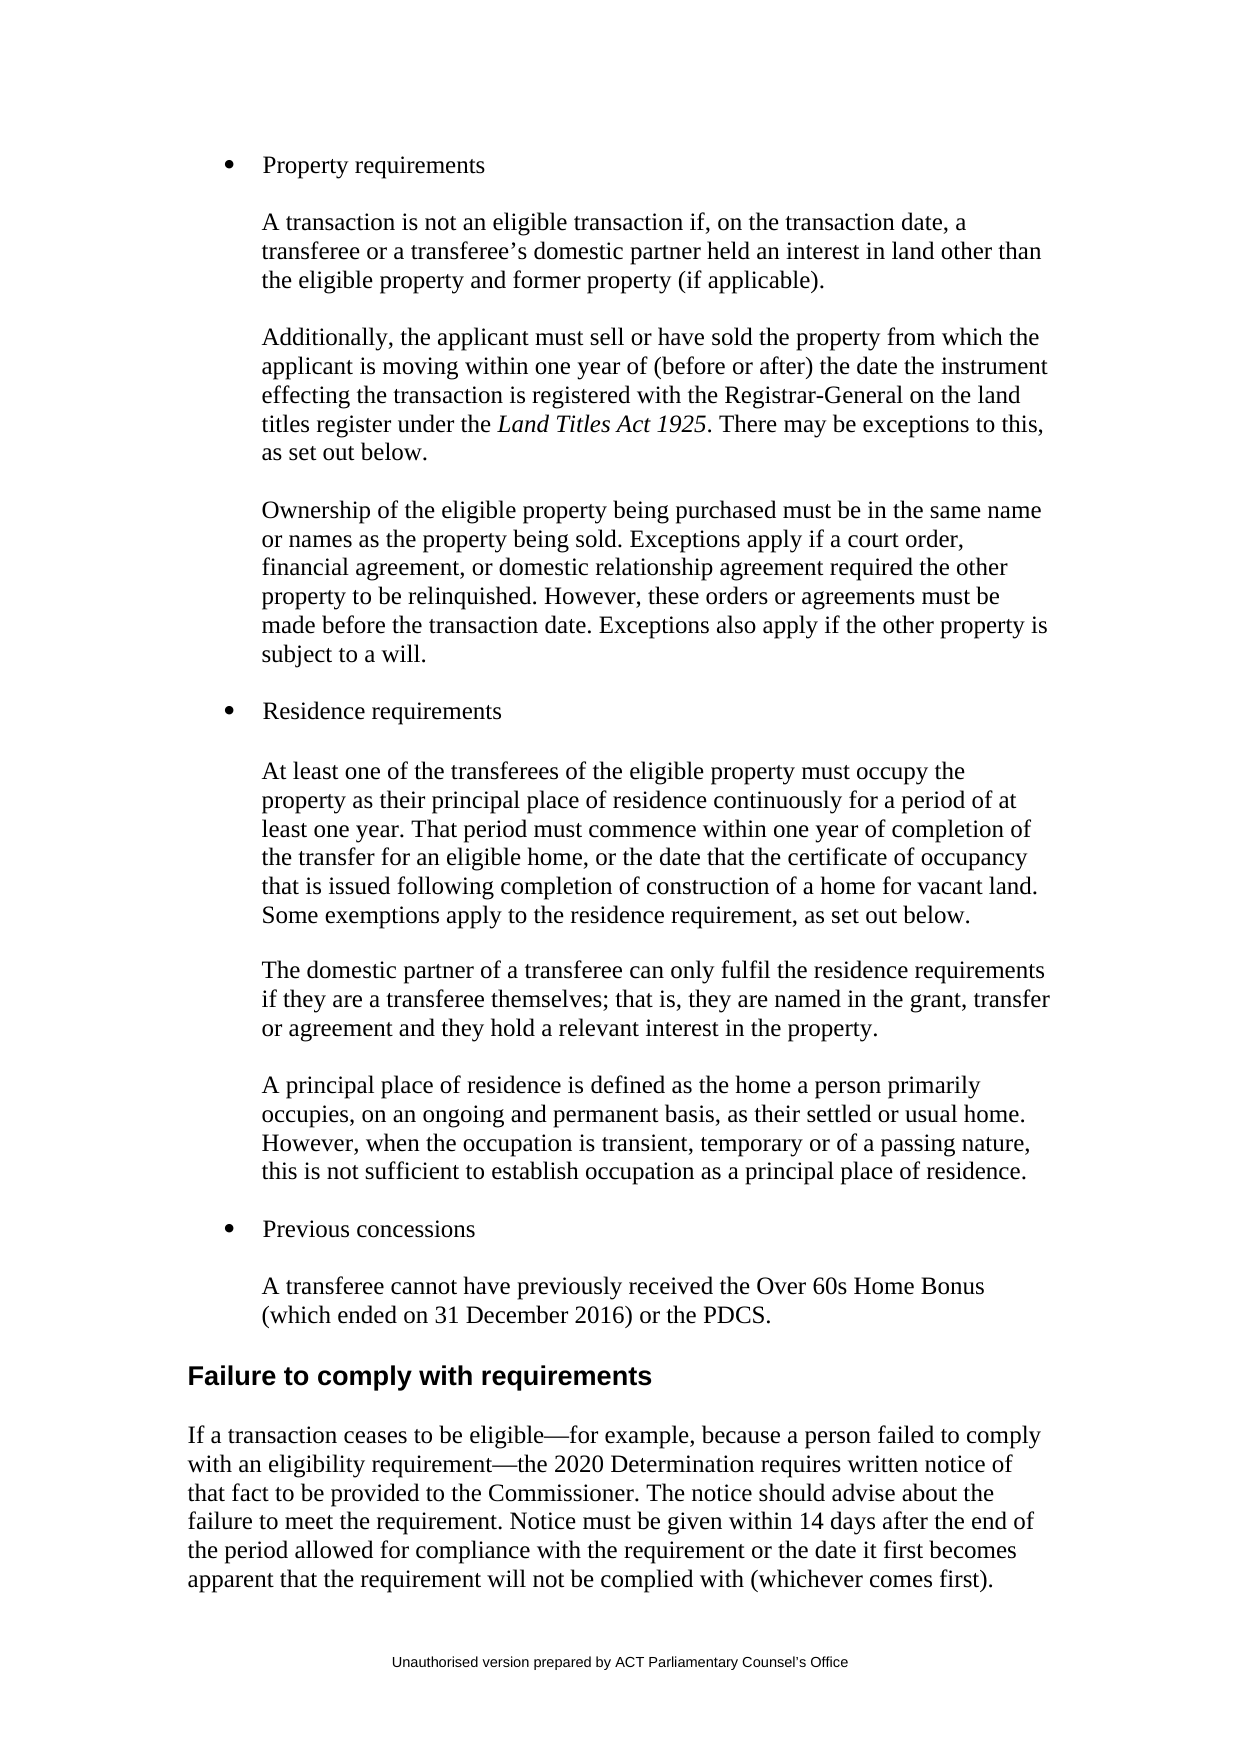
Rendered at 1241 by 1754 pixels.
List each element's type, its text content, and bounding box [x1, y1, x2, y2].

text If a transaction ceases to be eligible—for example, because a person failed to comply with an eligibility requirement—the 2020 Determination requires written notice of that fact to be provided to the Commissioner. The notice should advise about the failure to meet the requirement. Notice must be given within 14 days after the end of the period allowed for compliance with the requirement or the date it first becomes apparent that the requirement will not be complied with (whichever comes first). [187, 1420, 1053, 1593]
list Previous concessions [225, 1214, 1053, 1243]
list Residence requirements [225, 696, 1053, 725]
text Failure to comply with requirements [187, 1360, 1053, 1391]
text A transferee cannot have previously received the Over 60s Home Bonus (which ended on 31 December 2016) or the PDCS. [261, 1271, 1053, 1329]
text Additionally, the applicant must sell or have sold the property from which the applicant is moving within one year of (before or after) the date the instrument effecting the transaction is registered with the Registrar-General on the land titles register under the Land Titles Act 1925. There may be exceptions to this, as set out below. [261, 322, 1053, 466]
text A principal place of residence is defined as the home a person primarily occupies, on an ongoing and permanent basis, as their settled or usual home. However, when the occupation is transient, temporary or of a passing nature, this is not sufficient to establish occupation as a principal place of residence. [261, 1070, 1053, 1185]
text The domestic partner of a transferee can only fulfil the residence requirements if they are a transferee themselves; that is, they are named in the grant, transfer or agreement and they hold a relevant interest in the property. [261, 955, 1053, 1041]
text At least one of the transferees of the eligible property must occupy the property as their principal place of residence continuously for a period of at least one year. That period must commence within one year of completion of the transfer for an eligible home, or the date that the certificate of occupancy that is issued following completion of construction of a home for vacant land. Some exemptions apply to the residence requirement, as set out below. [261, 756, 1053, 929]
list Property requirements [225, 150, 1053, 179]
text A transaction is not an eligible transaction if, on the transaction date, a transferee or a transferee’s domestic partner held an interest in land other than the eligible property and former property (if applicable). [261, 207, 1053, 294]
text Ownership of the eligible property being purchased must be in the same name or names as the property being sold. Exceptions apply if a court order, financial agreement, or domestic relationship agreement required the other property to be relinquished. However, these orders or agreements must be made before the transaction date. Exceptions also apply if the other property is subject to a will. [261, 495, 1053, 667]
